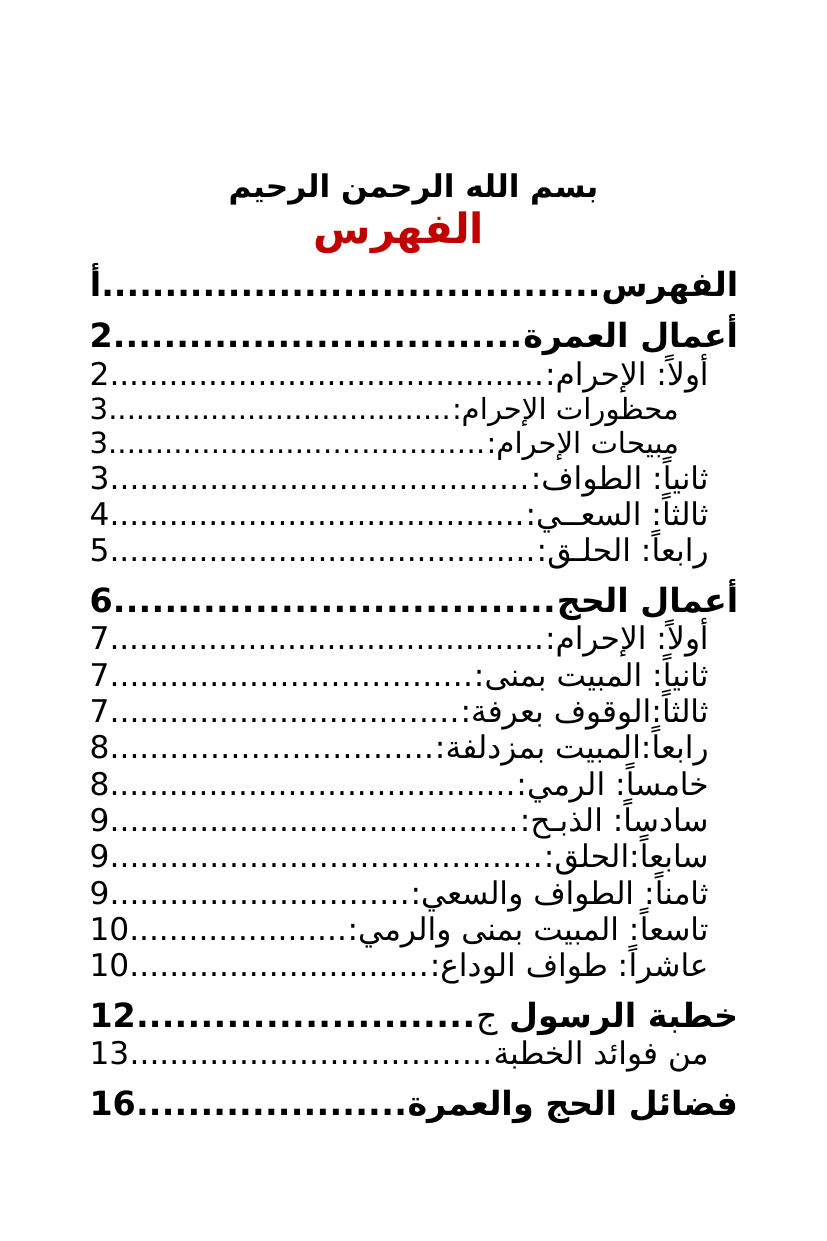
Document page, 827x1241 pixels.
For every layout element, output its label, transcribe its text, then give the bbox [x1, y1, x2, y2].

text مبيحات الإحرام: 3 [89, 426, 679, 460]
text الفهرس [89, 204, 738, 253]
text فضائل الحج والعمرة 16 [89, 1084, 738, 1123]
text ثالثاً:الوقوف بعرفة: 7 [89, 693, 708, 729]
text من فوائد الخطبة 13 [89, 1035, 708, 1072]
text أعمال العمرة 2 [89, 317, 738, 356]
text ثانياً: الطواف: 3 [89, 460, 708, 496]
text أعمال الحج 6 [89, 582, 738, 621]
text أولاً: الإحرام: 7 [89, 621, 708, 657]
text ثانياً: المبيت بمنى: 7 [89, 657, 708, 693]
text تاسعاً: المبيت بمنى والرمي: 10 [89, 911, 708, 948]
text رابعاً:المبيت بمزدلفة: 8 [89, 729, 708, 766]
text رابعاً: الحلـق: 5 [89, 533, 708, 569]
text الفهرس أ‌ [89, 266, 738, 304]
text خامساً: الرمي: 8 [89, 766, 708, 802]
text أولاً: الإحرام: 2 [89, 356, 708, 392]
text محظورات الإحرام: 3 [89, 392, 679, 426]
text سابعاً:الحلق: 9 [89, 839, 708, 875]
text خطبة الرسول ج 12 [89, 997, 738, 1035]
text بسم الله الرحمن الرحیم [89, 168, 738, 204]
text عاشراً: طواف الوداع: 10 [89, 948, 708, 984]
text ثامناً: الطواف والسعي: 9 [89, 875, 708, 911]
text ثالثاً: السعــي: 4 [89, 496, 708, 533]
text سادساً: الذبـح: 9 [89, 802, 708, 839]
